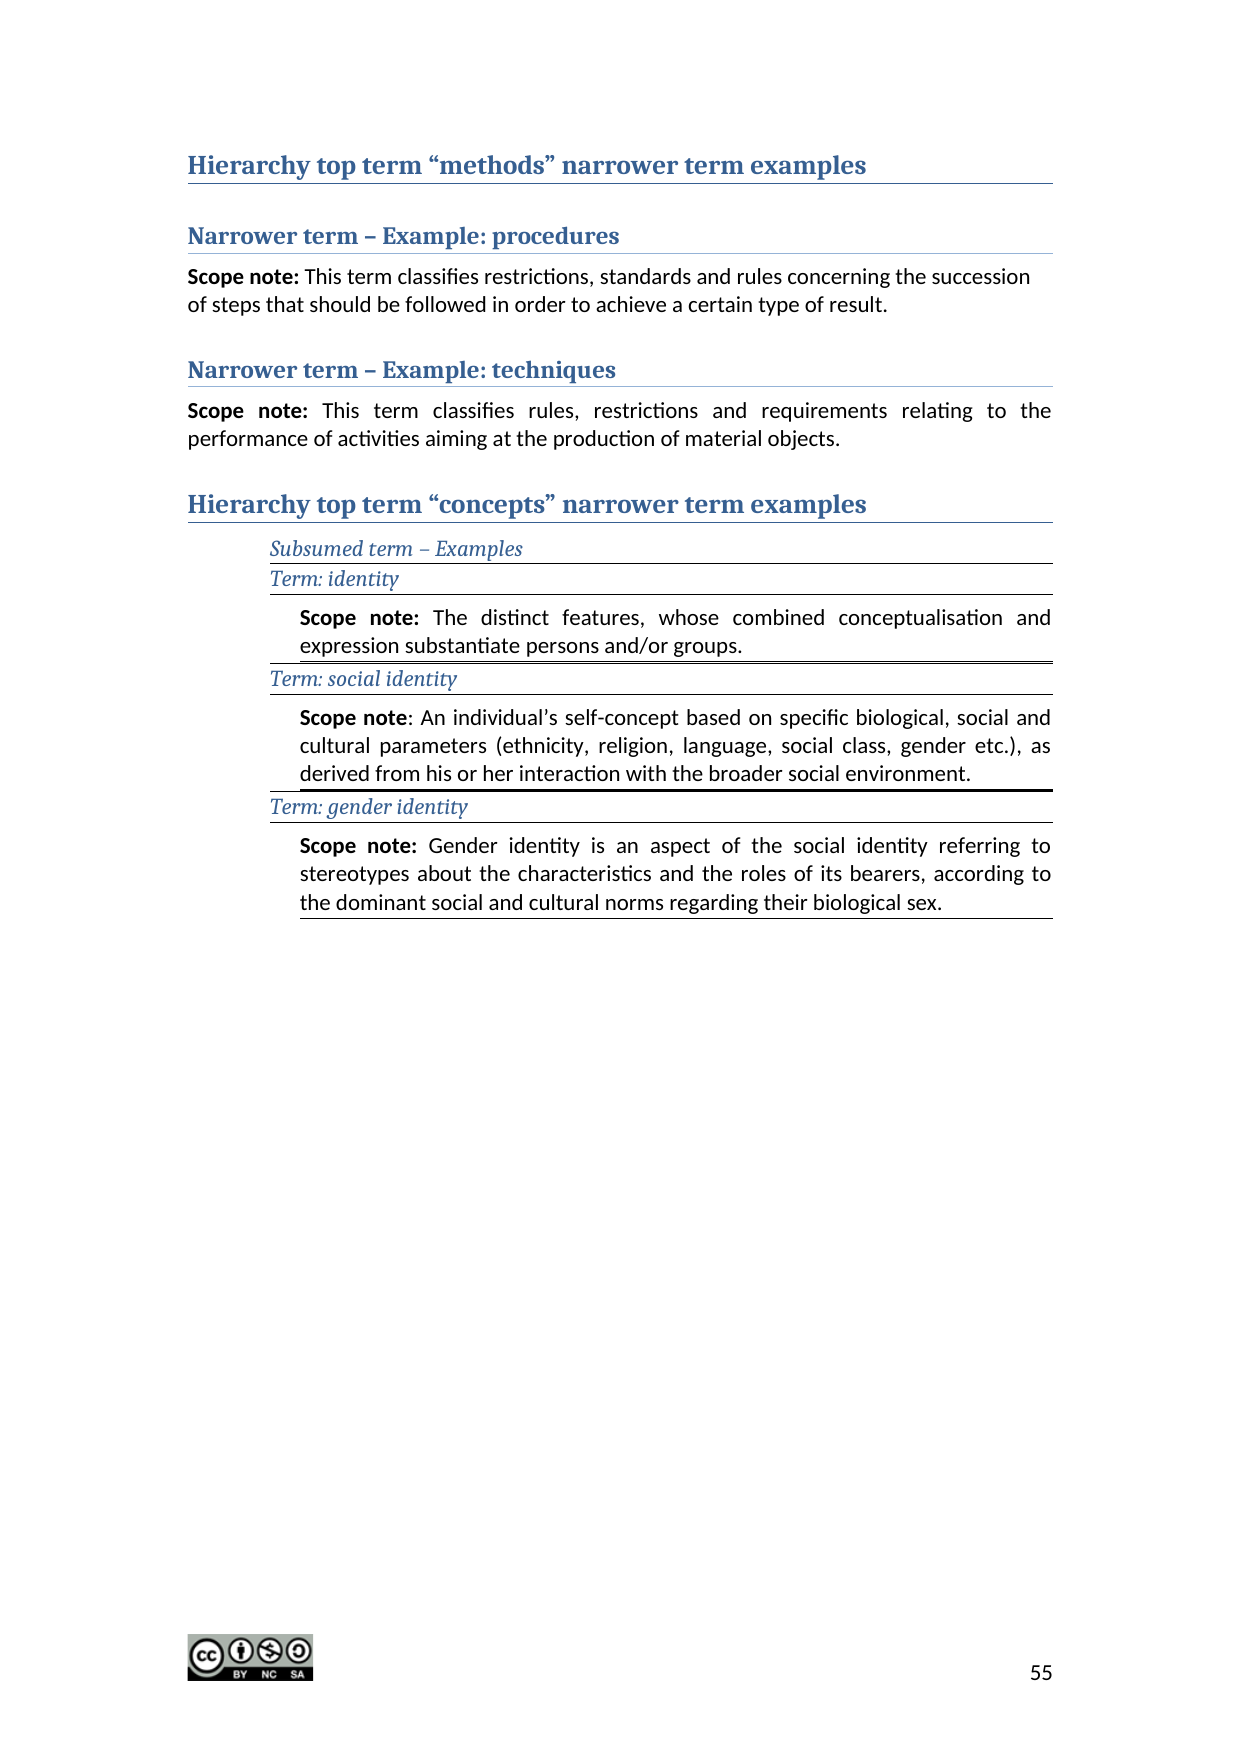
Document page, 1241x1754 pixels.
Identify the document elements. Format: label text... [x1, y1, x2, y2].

text Scope note: The distinct features, whose combined conceptualisation and expression substantiate persons and/or groups. [299, 603, 1053, 662]
subtitle Hierarchy top term “methods” narrower term examples [187, 150, 1053, 184]
text Scope note: This term classifies restrictions, standards and rules concerning the succession of steps that should be followed in order to achieve a certain type of result. [187, 262, 1053, 318]
subtitle Narrower term – Example: procedures [187, 222, 1053, 254]
text Term: identity [270, 564, 1053, 594]
text Term: gender identity [270, 792, 1053, 822]
picture [187, 1634, 314, 1681]
text Scope note: This term classifies rules, restrictions and requirements relating to the performance of activities aiming at the production of material objects. [187, 396, 1053, 452]
subtitle Narrower term – Example: techniques [187, 356, 1053, 387]
text Scope note: An individual’s self-concept based on specific biological, social and cultural parameters (ethnicity, religion, language, social class, gender etc.), as derived from his or her interaction with the broader social environment. [299, 703, 1053, 791]
text Scope note: Gender identity is an aspect of the social identity referring to stereotypes about the characteristics and the roles of its bearers, according to the dominant social and cultural norms regarding their biological sex. [299, 832, 1053, 919]
subtitle Hierarchy top term “concepts” narrower term examples [187, 489, 1053, 523]
text Term: social identity [270, 664, 1053, 694]
text Subsumed term – Examples [270, 536, 1053, 562]
